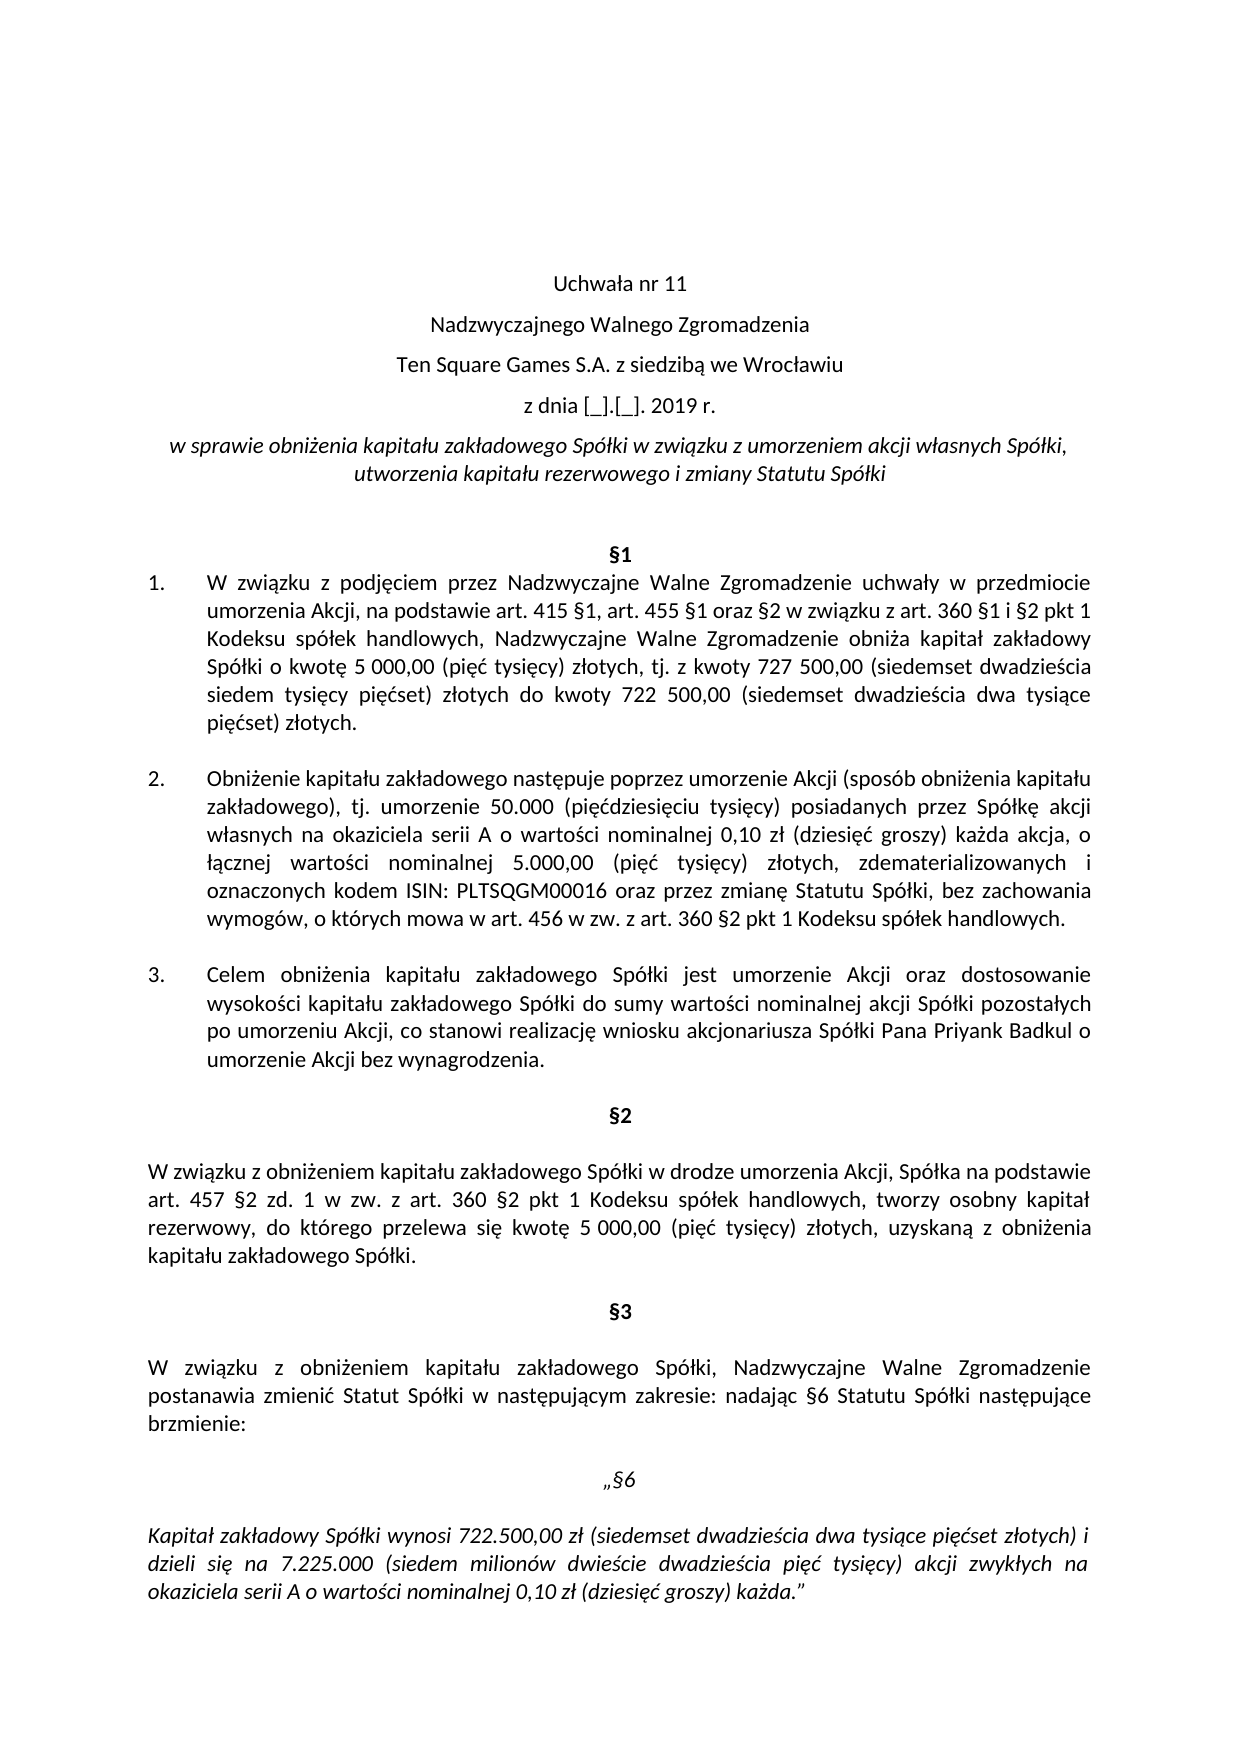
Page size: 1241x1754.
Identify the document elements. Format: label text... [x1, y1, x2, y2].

text §2 [148, 1101, 1093, 1129]
text W związku z obniżeniem kapitału zakładowego Spółki w drodze umorzenia Akcji, Spółka na podstawie art. 457 §2 zd. 1 w zw. z art. 360 §2 pkt 1 Kodeksu spółek handlowych, tworzy osobny kapitał rezerwowy, do którego przelewa się kwotę 5 000,00 (pięć tysięcy) złotych, uzyskaną z obniżenia kapitału zakładowego Spółki. [148, 1157, 1093, 1269]
text §1 [148, 540, 1093, 568]
text Uchwała nr 11 [148, 269, 1093, 297]
text w sprawie obniżenia kapitału zakładowego Spółki w związku z umorzeniem akcji własnych Spółki, utworzenia kapitału rezerwowego i zmiany Statutu Spółki [148, 431, 1093, 487]
text W związku z obniżeniem kapitału zakładowego Spółki, Nadzwyczajne Walne Zgromadzenie postanawia zmienić Statut Spółki w następującym zakresie: nadając §6 Statutu Spółki następujące brzmienie: [148, 1353, 1093, 1437]
text Ten Square Games S.A. z siedzibą we Wrocławiu [148, 350, 1093, 378]
list W związku z podjęciem przez Nadzwyczajne Walne Zgromadzenie uchwały w przedmiocie umorzenia Akcji, na podstawie art. 415 §1, art. 455 §1 oraz §2 w związku z art. 360 §1 i §2 pkt 1 Kodeksu spółek handlowych, Nadzwyczajne Walne Zgromadzenie obniża kapitał zakładowy Spółki o kwotę 5 000,00 (pięć tysięcy) złotych, tj. z kwoty 727 500,00 (siedemset dwadzieścia siedem tysięcy pięćset) złotych do kwoty 722 500,00 (siedemset dwadzieścia dwa tysiące pięćset) złotych. [148, 568, 1093, 736]
text z dnia [_].[_]. 2019 r. [148, 391, 1093, 419]
text Kapitał zakładowy Spółki wynosi 722.500,00 zł (siedemset dwadzieścia dwa tysiące pięćset złotych) i dzieli się na 7.225.000 (siedem milionów dwieście dwadzieścia pięć tysięcy) akcji zwykłych na okaziciela serii A o wartości nominalnej 0,10 zł (dziesięć groszy) każda.” [148, 1521, 1093, 1605]
list Celem obniżenia kapitału zakładowego Spółki jest umorzenie Akcji oraz dostosowanie wysokości kapitału zakładowego Spółki do sumy wartości nominalnej akcji Spółki pozostałych po umorzeniu Akcji, co stanowi realizację wniosku akcjonariusza Spółki Pana Priyank Badkul o umorzenie Akcji bez wynagrodzenia. [148, 961, 1093, 1073]
text §3 [148, 1297, 1093, 1325]
text Nadzwyczajnego Walnego Zgromadzenia [148, 310, 1093, 338]
list Obniżenie kapitału zakładowego następuje poprzez umorzenie Akcji (sposób obniżenia kapitału zakładowego), tj. umorzenie 50.000 (pięćdziesięciu tysięcy) posiadanych przez Spółkę akcji własnych na okaziciela serii A o wartości nominalnej 0,10 zł (dziesięć groszy) każda akcja, o łącznej wartości nominalnej 5.000,00 (pięć tysięcy) złotych, zdematerializowanych i oznaczonych kodem ISIN: PLTSQGM00016 oraz przez zmianę Statutu Spółki, bez zachowania wymogów, o których mowa w art. 456 w zw. z art. 360 §2 pkt 1 Kodeksu spółek handlowych. [148, 764, 1093, 933]
text „§6 [148, 1465, 1093, 1493]
